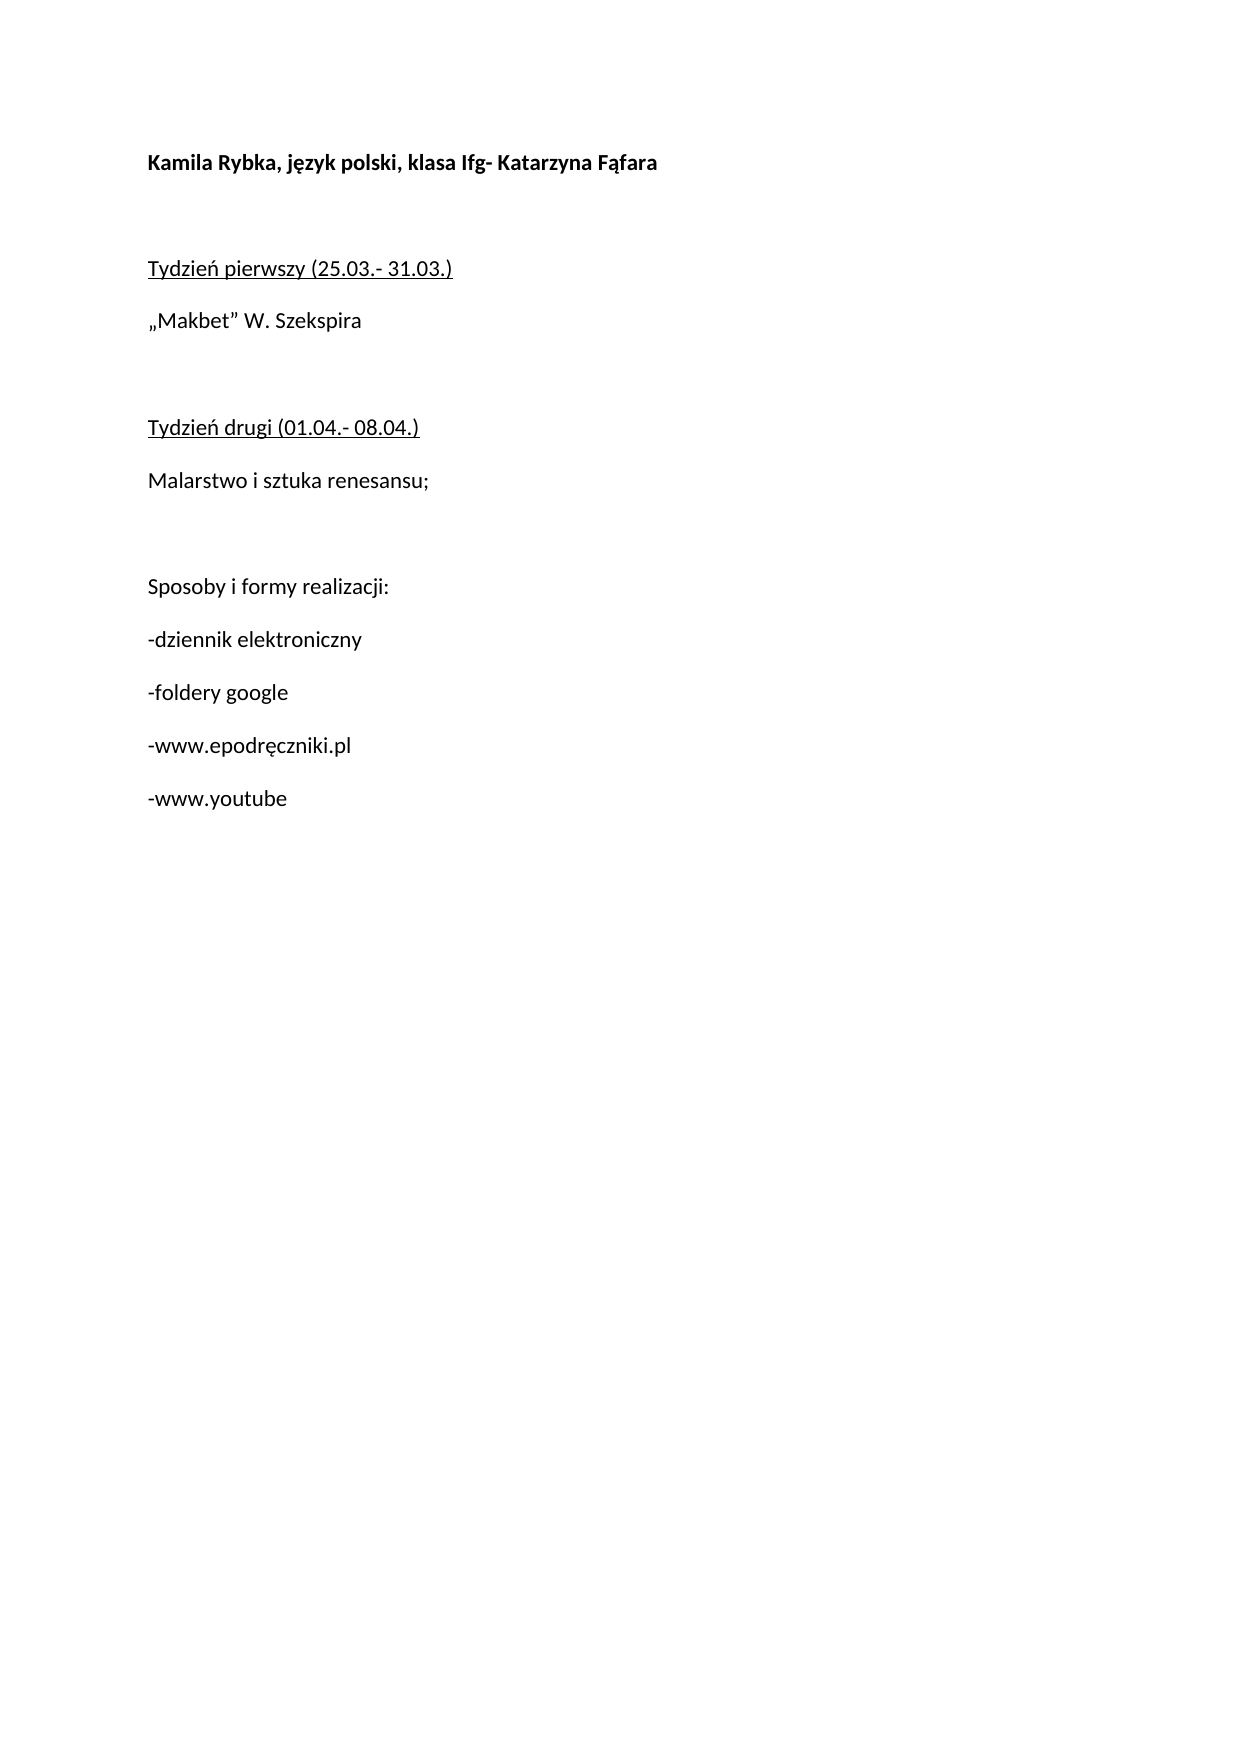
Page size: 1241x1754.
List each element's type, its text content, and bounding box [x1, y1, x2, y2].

text Tydzień pierwszy (25.03.- 31.03.) [148, 254, 1093, 282]
text „Makbet” W. Szekspira [148, 307, 1093, 335]
text Tydzień drugi (01.04.- 08.04.) [148, 413, 1093, 441]
text Kamila Rybka, język polski, klasa Ifg- Katarzyna Fąfara [148, 148, 1093, 176]
text Sposoby i formy realizacji: [148, 572, 1093, 600]
text -www.youtube [148, 784, 1093, 812]
text -foldery google [148, 678, 1093, 706]
text -dziennik elektroniczny [148, 625, 1093, 653]
text Malarstwo i sztuka renesansu; [148, 466, 1093, 494]
text -www.epodręczniki.pl [148, 731, 1093, 759]
